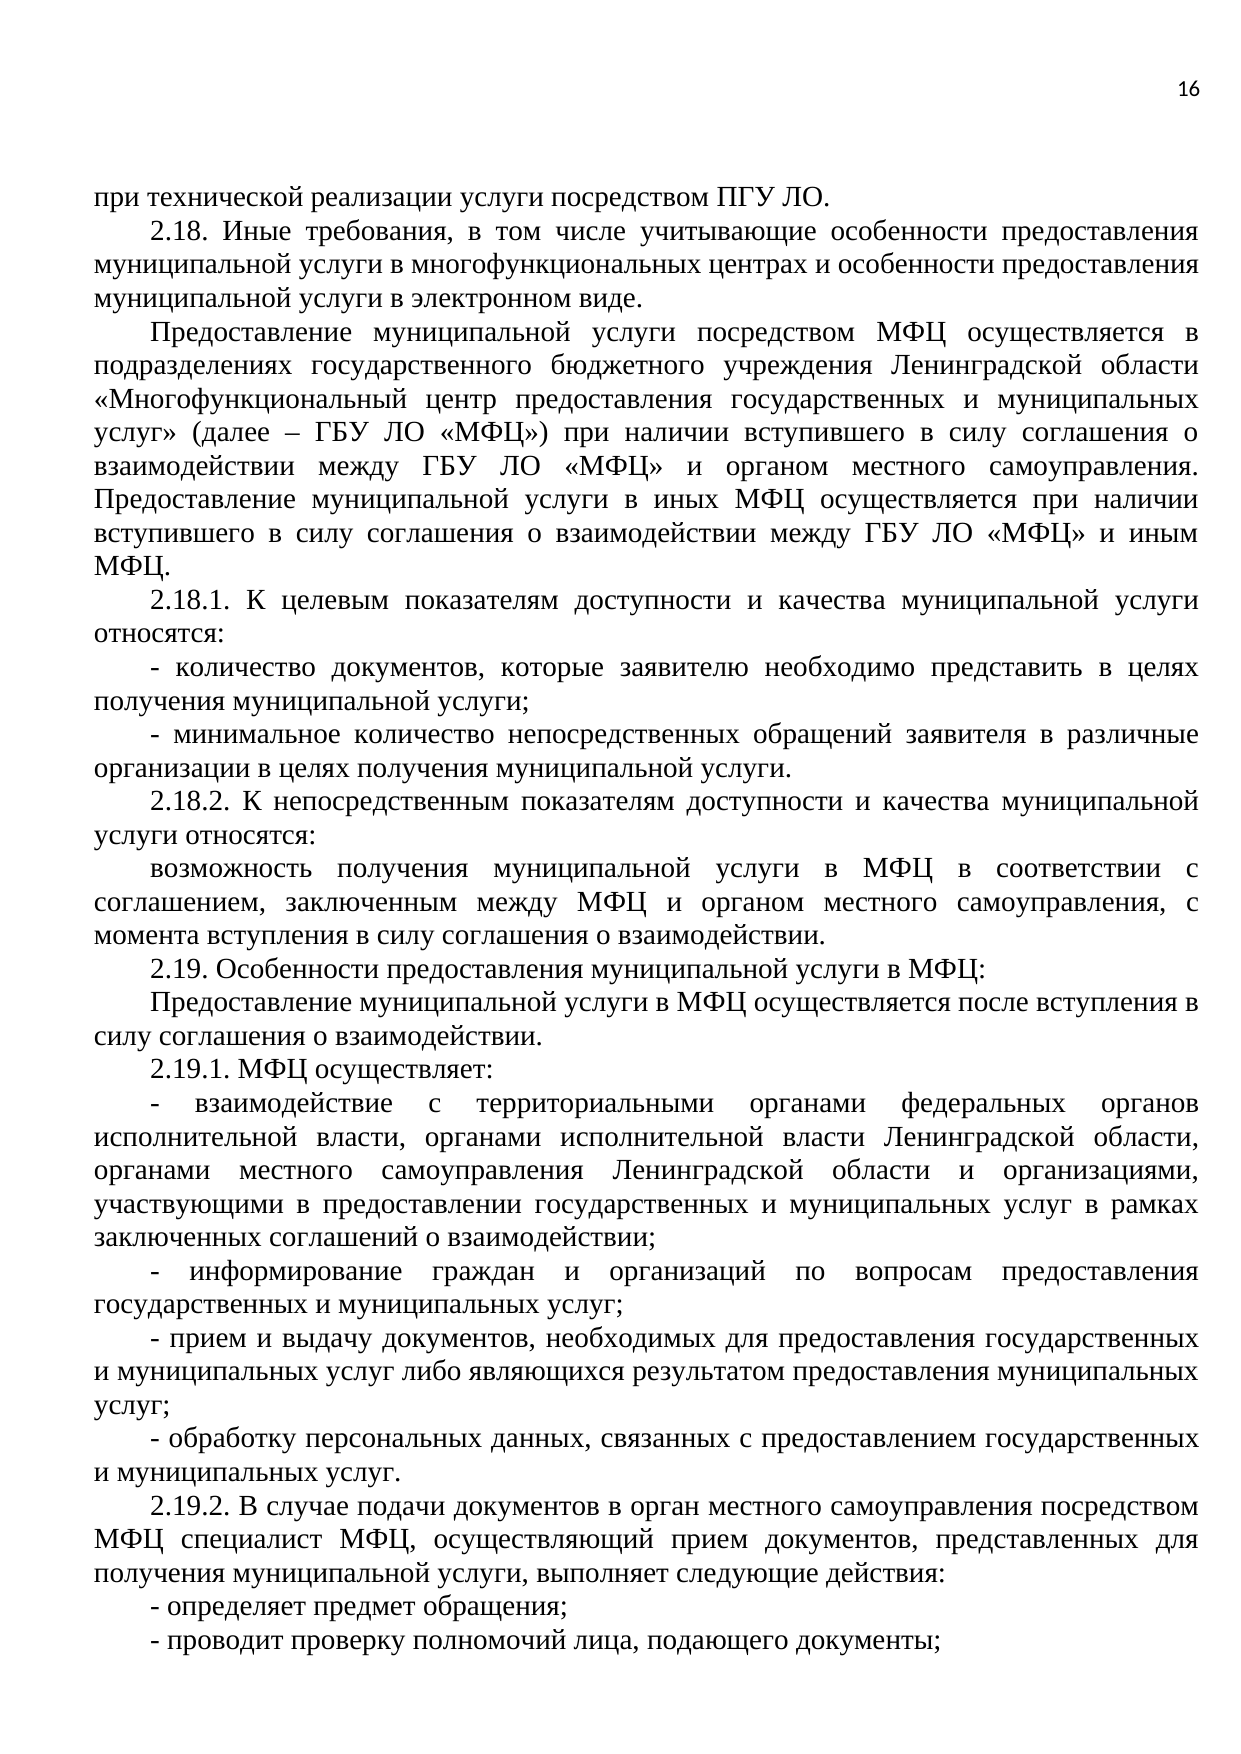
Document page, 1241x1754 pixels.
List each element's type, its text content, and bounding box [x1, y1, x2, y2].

text - минимальное количество непосредственных обращений заявителя в различные организации в целях получения муниципальной услуги. [94, 716, 1200, 783]
text - прием и выдачу документов, необходимых для предоставления государственных и муниципальных услуг либо являющихся результатом предоставления муниципальных услуг; [94, 1320, 1200, 1421]
text 2.19.1. МФЦ осуществляет: [94, 1052, 1200, 1085]
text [94, 179, 1200, 213]
text 2.19.2. В случае подачи документов в орган местного самоуправления посредством МФЦ специалист МФЦ, осуществляющий прием документов, представленных для получения муниципальной услуги, выполняет следующие действия: [94, 1488, 1200, 1588]
text Предоставление муниципальной услуги в МФЦ осуществляется после вступления в силу соглашения о взаимодействии. [94, 984, 1200, 1052]
text 2.19. Особенности предоставления муниципальной услуги в МФЦ: [94, 951, 1200, 984]
text - информирование граждан и организаций по вопросам предоставления государственных и муниципальных услуг; [94, 1253, 1200, 1320]
text - взаимодействие с территориальными органами федеральных органов исполнительной власти, органами исполнительной власти Ленинградской области, органами местного самоуправления Ленинградской области и организациями, участвующими в предоставлении государственных и муниципальных услуг в рамках заключенных соглашений о взаимодействии; [94, 1085, 1200, 1253]
text возможность получения муниципальной услуги в МФЦ в соответствии с соглашением, заключенным между МФЦ и органом местного самоуправления, с момента вступления в силу соглашения о взаимодействии. [94, 850, 1200, 951]
text Предоставление муниципальной услуги посредством МФЦ осуществляется в подразделениях государственного бюджетного учреждения Ленинградской области «Многофункциональный центр предоставления государственных и муниципальных услуг» (далее – ГБУ ЛО «МФЦ») при наличии вступившего в силу соглашения о взаимодействии между ГБУ ЛО «МФЦ» и органом местного самоуправления. Предоставление муниципальной услуги в иных МФЦ осуществляется при наличии вступившего в силу соглашения о взаимодействии между ГБУ ЛО «МФЦ» и иным МФЦ. [94, 314, 1200, 582]
text - определяет предмет обращения; [94, 1588, 1200, 1622]
text - проводит проверку полномочий лица, подающего документы; [94, 1622, 1200, 1655]
text - количество документов, которые заявителю необходимо представить в целях получения муниципальной услуги; [94, 649, 1200, 716]
text 2.18. Иные требования, в том числе учитывающие особенности предоставления муниципальной услуги в многофункциональных центрах и особенности предоставления муниципальной услуги в электронном виде. [94, 213, 1200, 314]
text - обработку персональных данных, связанных с предоставлением государственных и муниципальных услуг. [94, 1421, 1200, 1488]
text 2.18.2. К непосредственным показателям доступности и качества муниципальной услуги относятся: [94, 783, 1200, 850]
text 2.18.1. К целевым показателям доступности и качества муниципальной услуги относятся: [94, 582, 1200, 649]
